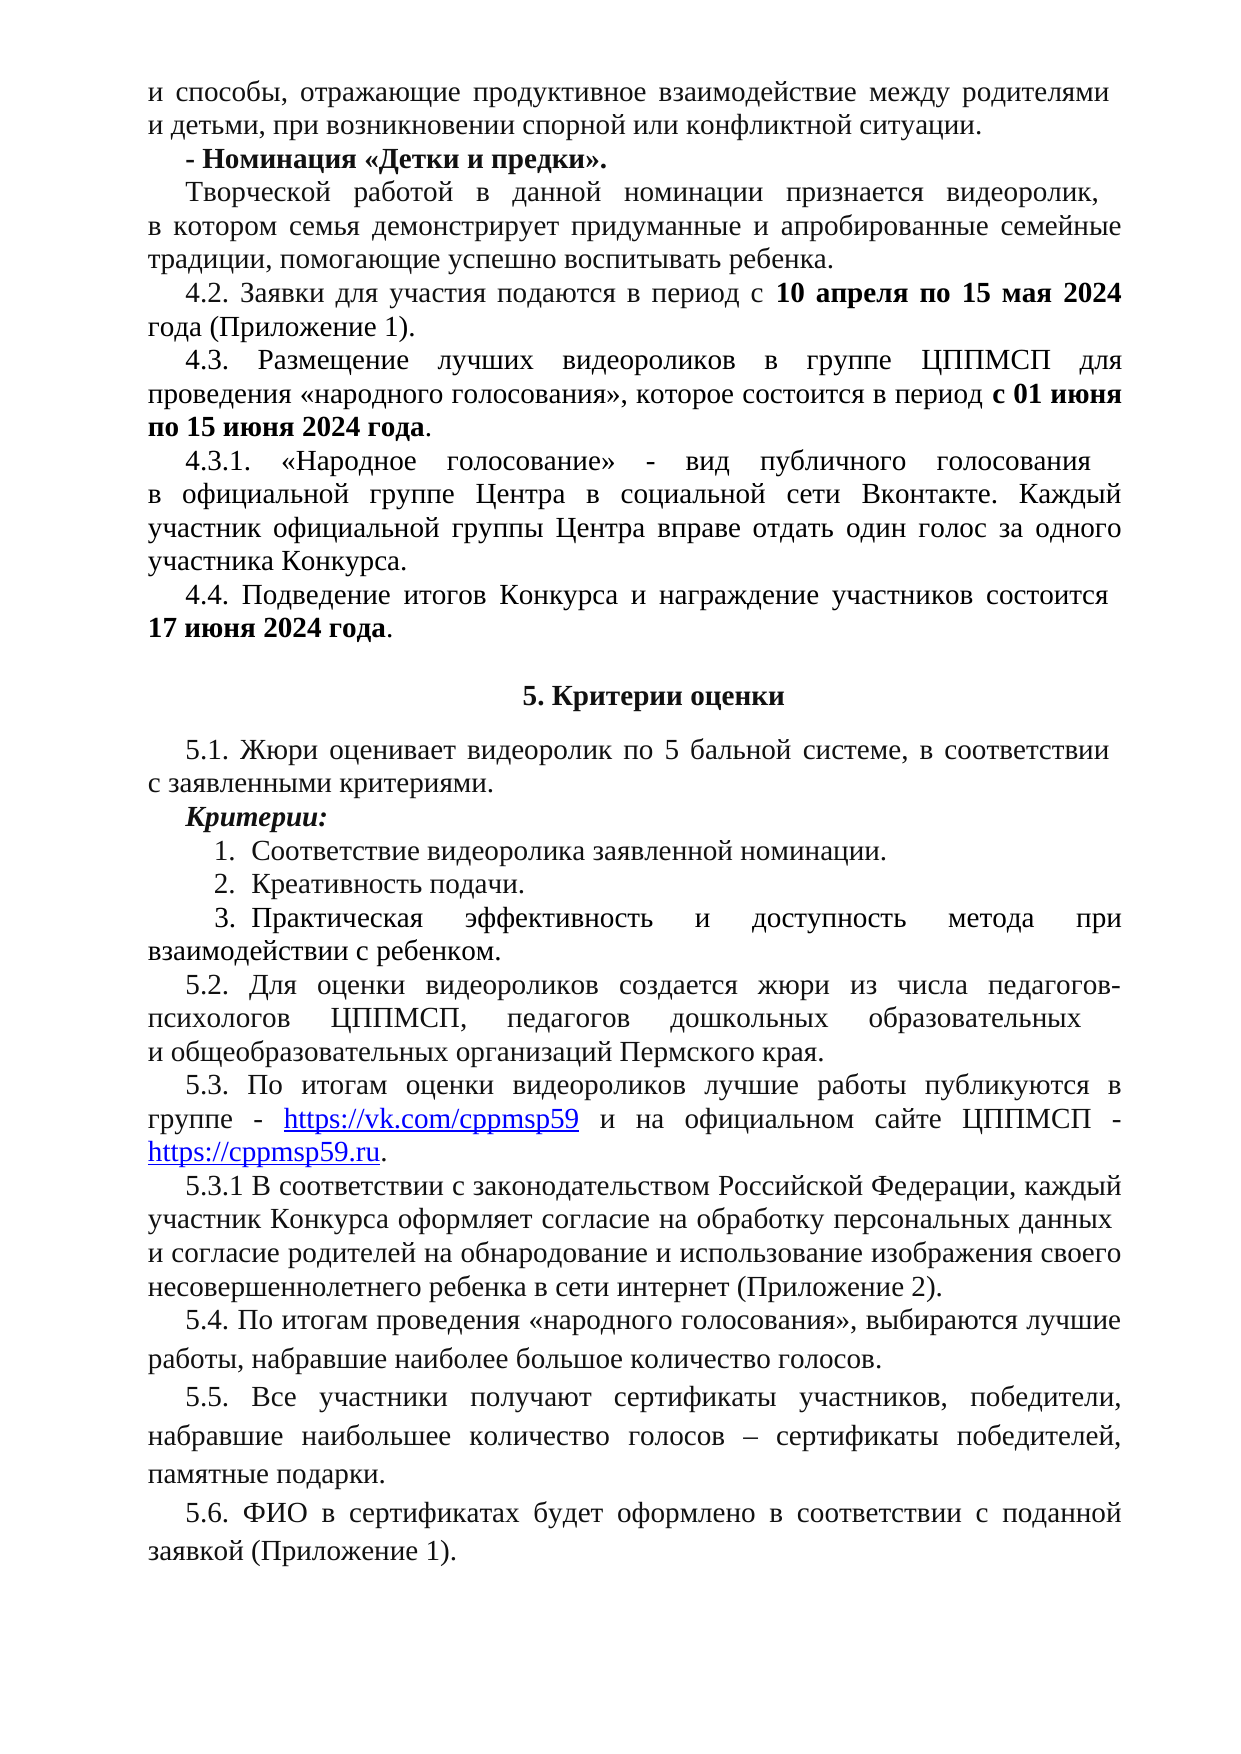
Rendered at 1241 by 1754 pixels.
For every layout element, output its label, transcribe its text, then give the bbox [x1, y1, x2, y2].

text 5. Критерии оценки [148, 678, 1122, 711]
text 5.4. По итогам проведения «народного голосования», выбираются лучшие работы, набравшие наиболее большое количество голосов. [148, 1302, 1122, 1374]
text 5.2. Для оценки видеороликов создается жюри из числа педагогов-психологов ЦППМСП, педагогов дошкольных образовательных и общеобразовательных организаций Пермского края. [148, 967, 1122, 1067]
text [148, 74, 1122, 141]
text 4.2. Заявки для участия подаются в период с 10 апреля по 15 мая 2024 года (Приложение 1). [148, 275, 1122, 342]
list Практическая эффективность и доступность метода при взаимодействии с ребенком. [148, 900, 1122, 967]
text 5.3. По итогам оценки видеороликов лучшие работы публикуются в группе - https://vk.com/cppmsp59 и на официальном сайте ЦППМСП - https://cppmsp59.ru. [148, 1067, 1122, 1168]
text 4.4. Подведение итогов Конкурса и награждение участников состоится 17 июня 2024 года. [148, 577, 1122, 644]
text 5.6. ФИО в сертификатах будет оформлено в соответствии с поданной заявкой (Приложение 1). [148, 1495, 1122, 1567]
text - Номинация «Детки и предки». [148, 141, 1122, 174]
text 4.3.1. «Народное голосование» - вид публичного голосования в официальной группе Центра в социальной сети Вконтакте. Каждый участник официальной группы Центра вправе отдать один голос за одного участника Конкурса. [148, 443, 1122, 577]
text 5.5. Все участники получают сертификаты участников, победители, набравшие наибольшее количество голосов – сертификаты победителей, памятные подарки. [148, 1379, 1122, 1490]
text 4.3. Размещение лучших видеороликов в группе ЦППМСП для проведения «народного голосования», которое состоится в период с 01 июня по 15 июня 2024 года. [148, 342, 1122, 443]
list Креативность подачи. [213, 866, 1122, 900]
text Творческой работой в данной номинации признается видеоролик, в котором семья демонстрирует придуманные и апробированные семейные традиции, помогающие успешно воспитывать ребенка. [148, 174, 1122, 275]
text Критерии: [148, 799, 1122, 833]
text 5.1. Жюри оценивает видеоролик по 5 бальной системе, в соответствии с заявленными критериями. [148, 732, 1122, 799]
list Соответствие видеоролика заявленной номинации. [213, 833, 1122, 866]
text 5.3.1 В соответствии с законодательством Российской Федерации, каждый участник Конкурса оформляет согласие на обработку персональных данных и согласие родителей на обнародование и использование изображения своего несовершеннолетнего ребенка в сети интернет (Приложение 2). [148, 1168, 1122, 1302]
